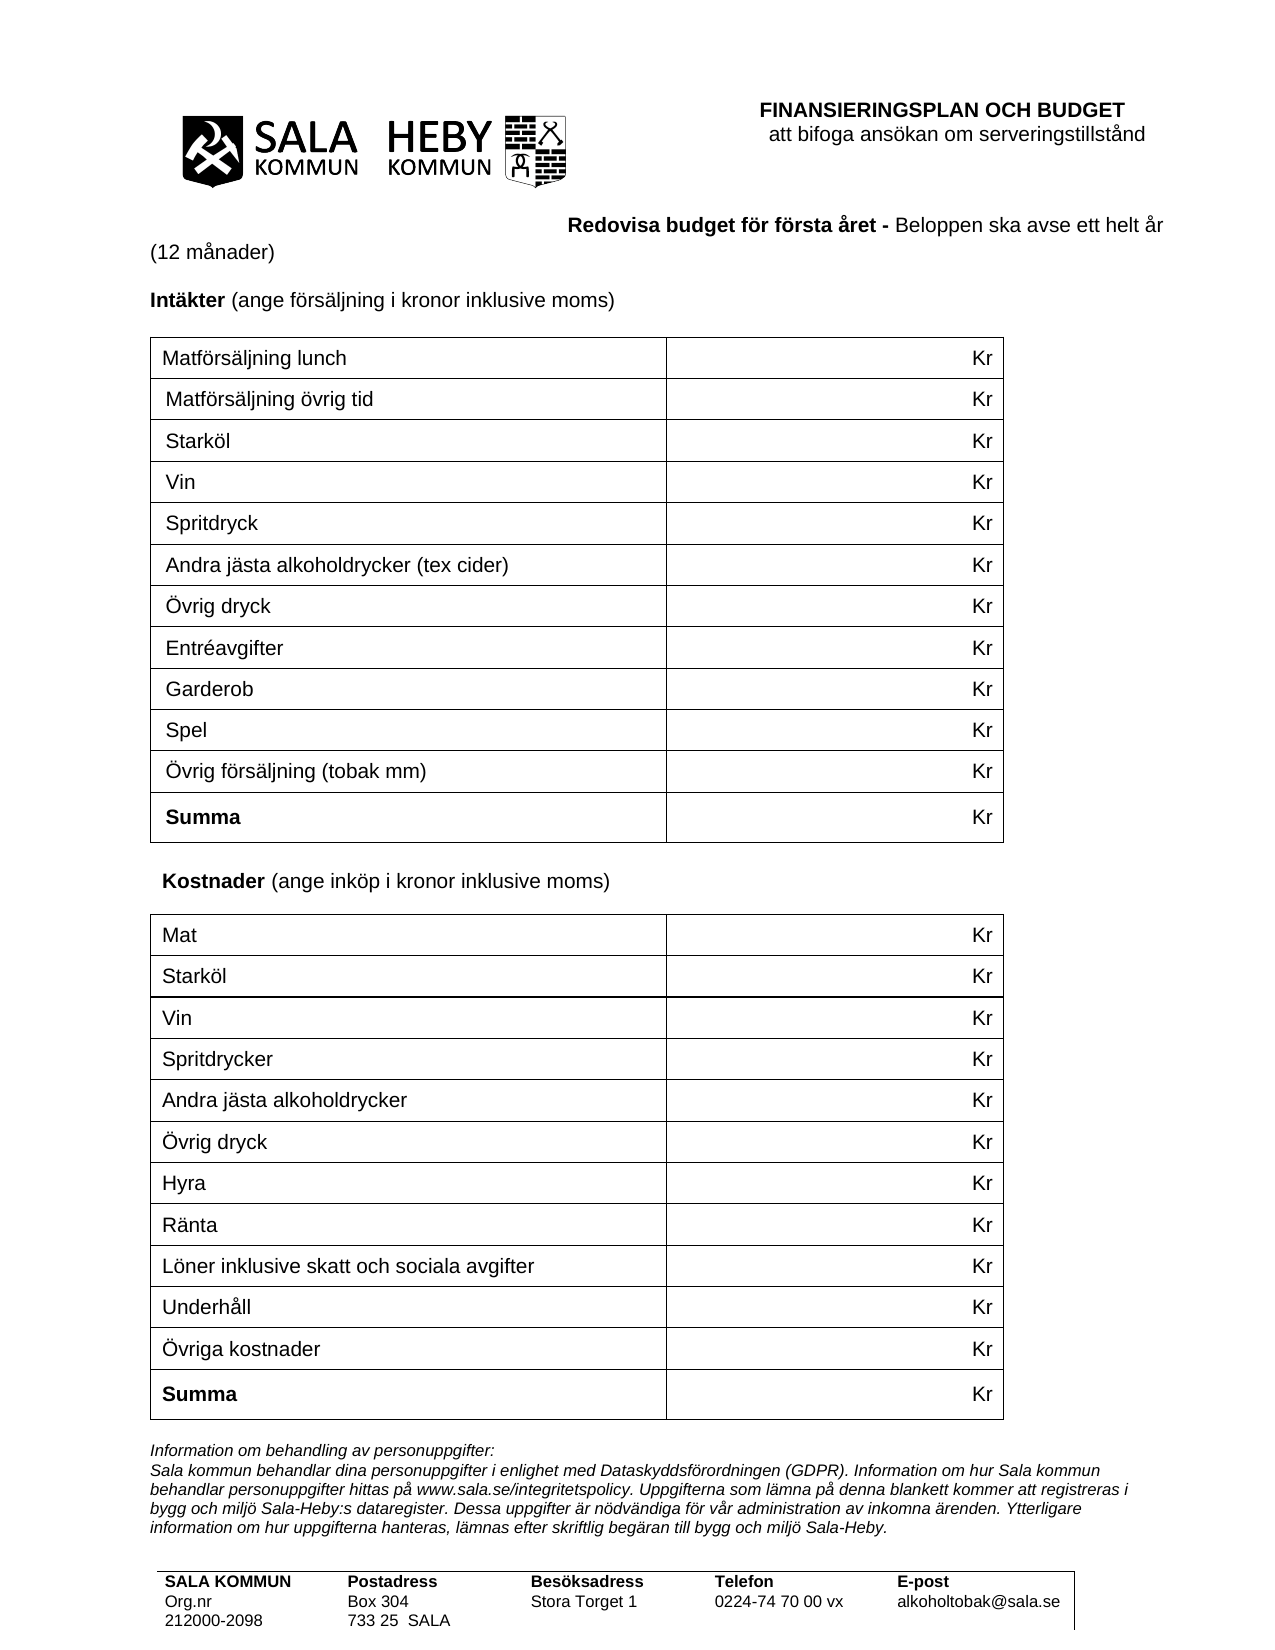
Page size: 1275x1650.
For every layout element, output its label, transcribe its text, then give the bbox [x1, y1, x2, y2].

text Intäkter (ange försäljning i kronor inklusive moms) [150, 288, 1167, 312]
table_cell Kr [667, 586, 1003, 626]
table_cell Starköl [151, 956, 666, 996]
table_cell Vin [151, 462, 666, 502]
text Information om behandling av personuppgifter: [150, 1441, 1167, 1460]
table_cell Vin [151, 998, 666, 1038]
table_cell Kr [667, 462, 1003, 502]
table_cell Kostnader (ange inköp i kronor inklusive moms) [151, 843, 1004, 914]
table_cell Kr [667, 1370, 1003, 1419]
table_cell Kr [667, 669, 1003, 709]
table_header Matförsäljning lunch [151, 338, 666, 378]
table_cell Kr [667, 1246, 1003, 1286]
table_cell Kr [667, 1039, 1003, 1079]
table_cell Hyra [151, 1163, 666, 1203]
table_cell Kr [667, 503, 1003, 543]
table_cell Andra jästa alkoholdrycker [151, 1080, 666, 1121]
table_cell Spritdryck [151, 503, 666, 543]
table_cell Kr [667, 998, 1003, 1038]
table_cell Kr [667, 1328, 1003, 1369]
table_cell Entréavgifter [151, 627, 666, 667]
table_cell Övrig dryck [151, 586, 666, 626]
table_cell Kr [667, 420, 1003, 461]
table_cell Spel [151, 710, 666, 750]
text Sala kommun behandlar dina personuppgifter i enlighet med Dataskyddsförordningen (GDPR). Information om hur Sala kommun behandlar personuppgifter hittas på www.sala.se/integritetspolicy. Uppgifterna som lämna på denna blankett kommer att registreras i bygg och miljö Sala-Heby:s dataregister. Dessa uppgifter är nödvändiga för vår administration av inkomna ärenden. Ytterligare information om hur uppgifterna hanteras, lämnas efter skriftlig begäran till bygg och miljö Sala-Heby. [150, 1460, 1167, 1537]
table_cell Löner inklusive skatt och sociala avgifter [151, 1246, 666, 1286]
table_cell Starköl [151, 420, 666, 461]
table_cell Kr [667, 1204, 1003, 1244]
table_cell Övriga kostnader [151, 1328, 666, 1369]
table_cell Kr [667, 710, 1003, 750]
table_cell Kr [667, 1122, 1003, 1162]
table_cell Övrig dryck [151, 1122, 666, 1162]
table_cell Kr [667, 793, 1003, 842]
table_cell Matförsäljning övrig tid [151, 379, 666, 419]
table_cell Spritdrycker [151, 1039, 666, 1079]
table_cell Summa [151, 793, 666, 842]
table_cell Kr [667, 1163, 1003, 1203]
table_cell Summa [151, 1370, 666, 1419]
table_cell Mat [151, 915, 666, 955]
text Redovisa budget för första året - Beloppen ska avse ett helt år (12 månader) [150, 212, 1167, 264]
table_header Kr [667, 338, 1003, 378]
picture [174, 105, 572, 194]
table_cell Kr [667, 1287, 1003, 1327]
table_cell Kr [667, 627, 1003, 667]
table_cell Kr [667, 545, 1003, 585]
table_cell Garderob [151, 669, 666, 709]
table_cell Kr [667, 915, 1003, 955]
table_cell Ränta [151, 1204, 666, 1244]
table_cell Kr [667, 956, 1003, 996]
table_cell Andra jästa alkoholdrycker (tex cider) [151, 545, 666, 585]
table_cell Kr [667, 751, 1003, 792]
table_cell Kr [667, 379, 1003, 419]
table_cell Underhåll [151, 1287, 666, 1327]
table_cell Övrig försäljning (tobak mm) [151, 751, 666, 792]
table_cell Kr [667, 1080, 1003, 1121]
